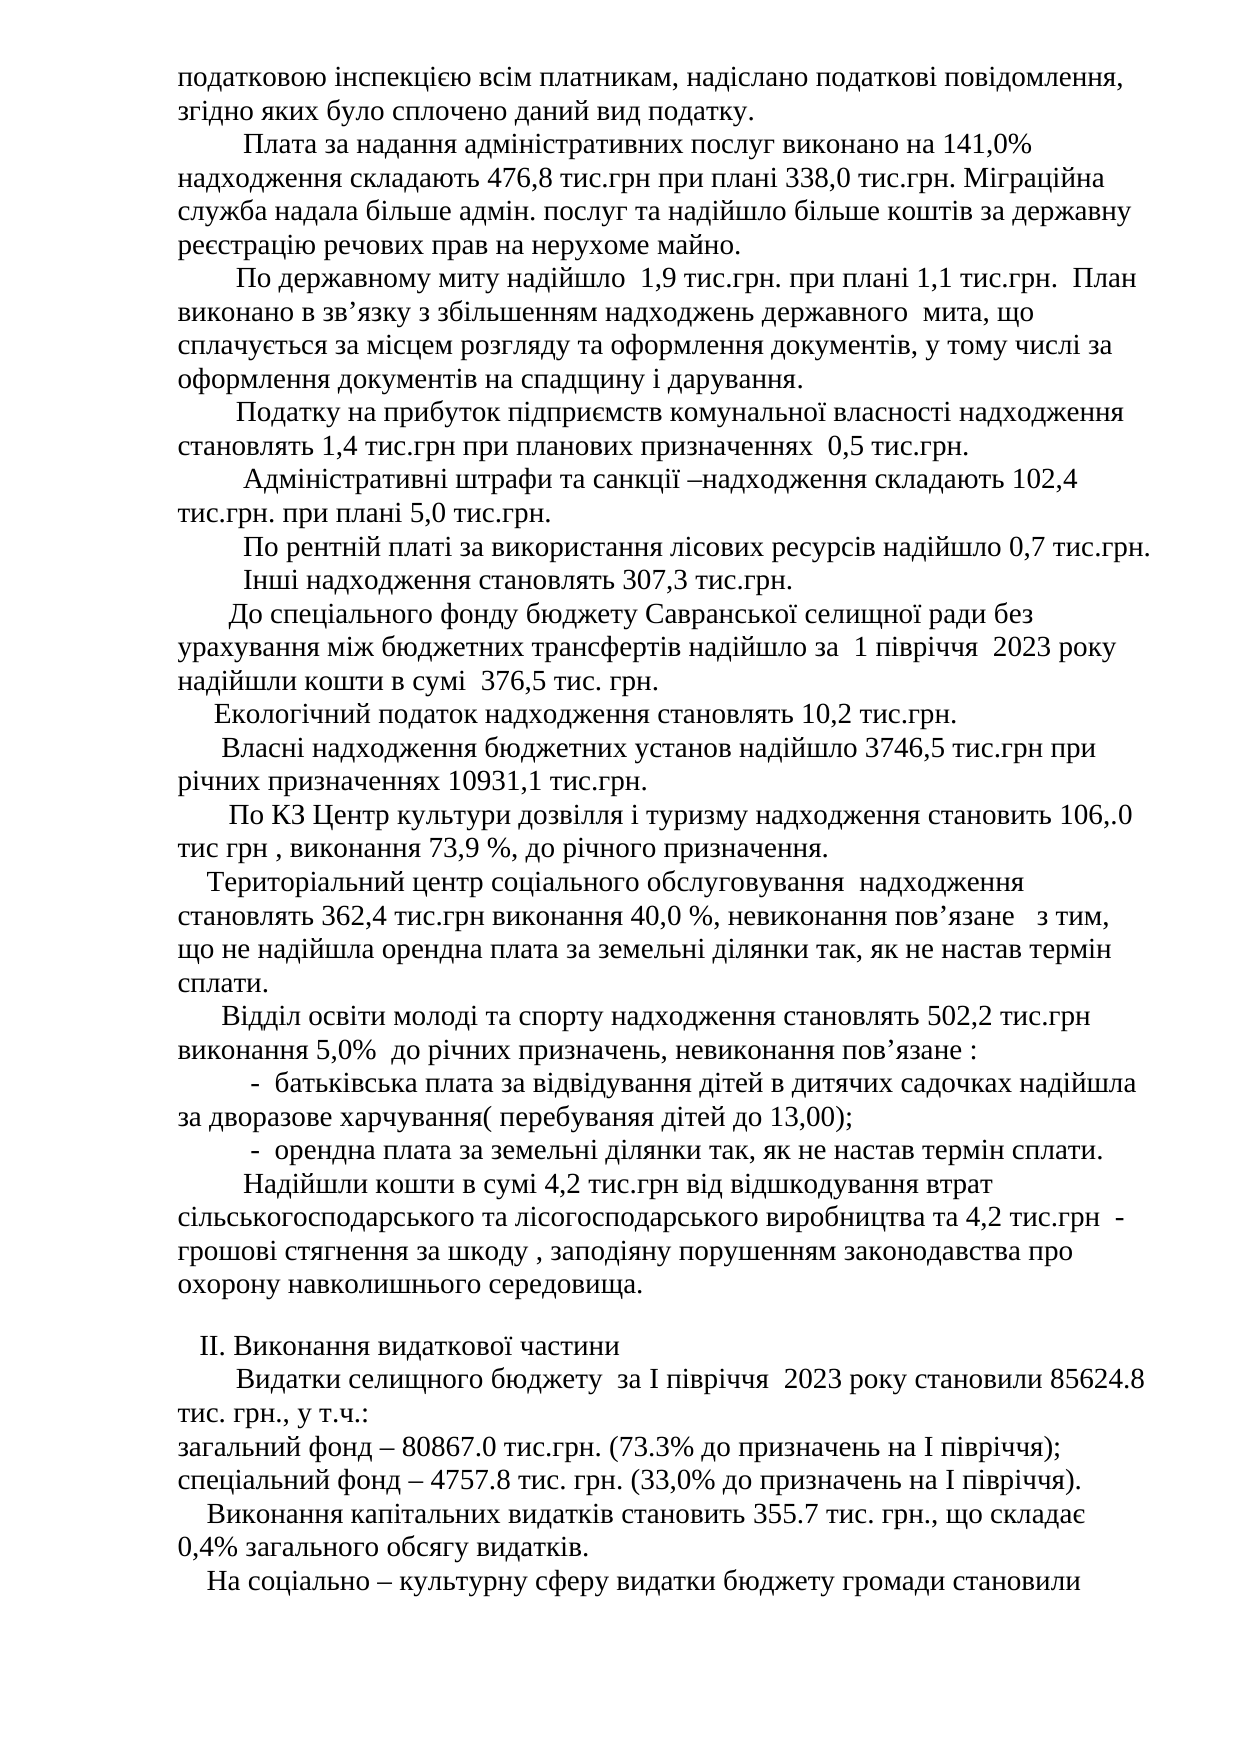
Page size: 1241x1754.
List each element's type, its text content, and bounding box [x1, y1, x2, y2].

text Надійшли кошти в сумі 4,2 тис.грн від відшкодування втрат сільськогосподарського та лісогосподарського виробництва та 4,2 тис.грн - грошові стягнення за шкоду , заподіяну порушенням законодавства про охорону навколишнього середовища. [177, 1166, 1152, 1300]
text 0,4% загального обсягу видатків. [177, 1529, 1152, 1563]
text По рентній платі за використання лісових ресурсів надійшло 0,7 тис.грн. [177, 529, 1152, 562]
text загальний фонд – 80867.0 тис.грн. (73.3% до призначень на I півріччя); [177, 1429, 1152, 1462]
text - батьківська плата за відвідування дітей в дитячих садочках надійшла за дворазове харчування( перебуваняя дітей до 13,00); [177, 1065, 1152, 1132]
text спеціальний фонд – 4757.8 тис. грн. (33,0% до призначень на I півріччя). [177, 1462, 1152, 1496]
text Плата за надання адміністративних послуг виконано на 141,0% надходження складають 476,8 тис.грн при плані 338,0 тис.грн. Міграційна служба надала більше адмін. послуг та надійшло більше коштів за державну реєстрацію речових прав на нерухоме майно. [177, 126, 1152, 260]
text Територіальний центр соціального обслуговування надходження становлять 362,4 тис.грн виконання 40,0 %, невиконання пов’язане з тим, що не надійшла орендна плата за земельні ділянки так, як не настав термін сплати. [177, 864, 1152, 998]
text Виконання капітальних видатків становить 355.7 тис. грн., що складає [177, 1496, 1152, 1529]
text Відділ освіти молоді та спорту надходження становлять 502,2 тис.грн виконання 5,0% до річних призначень, невиконання пов’язане : [177, 998, 1152, 1065]
text - орендна плата за земельні ділянки так, як не настав термін сплати. [177, 1132, 1152, 1166]
text Власні надходження бюджетних установ надійшло 3746,5 тис.грн при річних призначеннях 10931,1 тис.грн. [177, 730, 1152, 797]
text До спеціального фонду бюджету Савранської селищної ради без урахування між бюджетних трансфертів надійшло за 1 півріччя 2023 року надійшли кошти в сумі 376,5 тис. грн. [177, 596, 1152, 696]
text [177, 59, 1152, 126]
text Видатки селищного бюджету за I півріччя 2023 року становили 85624.8 тис. грн., у т.ч.: [177, 1362, 1152, 1429]
text По КЗ Центр культури дозвілля і туризму надходження становить 106,.0 тис грн , виконання 73,9 %, до річного призначення. [177, 797, 1152, 864]
text На соціально – культурну сферу видатки бюджету громади становили [177, 1563, 1152, 1596]
text Екологічний податок надходження становлять 10,2 тис.грн. [177, 696, 1152, 730]
text Податку на прибуток підприємств комунальної власності надходження становлять 1,4 тис.грн при планових призначеннях 0,5 тис.грн. [177, 394, 1152, 462]
text Інші надходження становлять 307,3 тис.грн. [177, 562, 1152, 596]
text ІІ. Виконання видаткової частини [177, 1328, 1152, 1362]
text Адміністративні штрафи та санкції –надходження складають 102,4 тис.грн. при плані 5,0 тис.грн. [177, 462, 1152, 529]
text По державному миту надійшло 1,9 тис.грн. при плані 1,1 тис.грн. План виконано в зв’язку з збільшенням надходжень державного мита, що сплачується за місцем розгляду та оформлення документів, у тому числі за оформлення документів на спадщину і дарування. [177, 260, 1152, 394]
